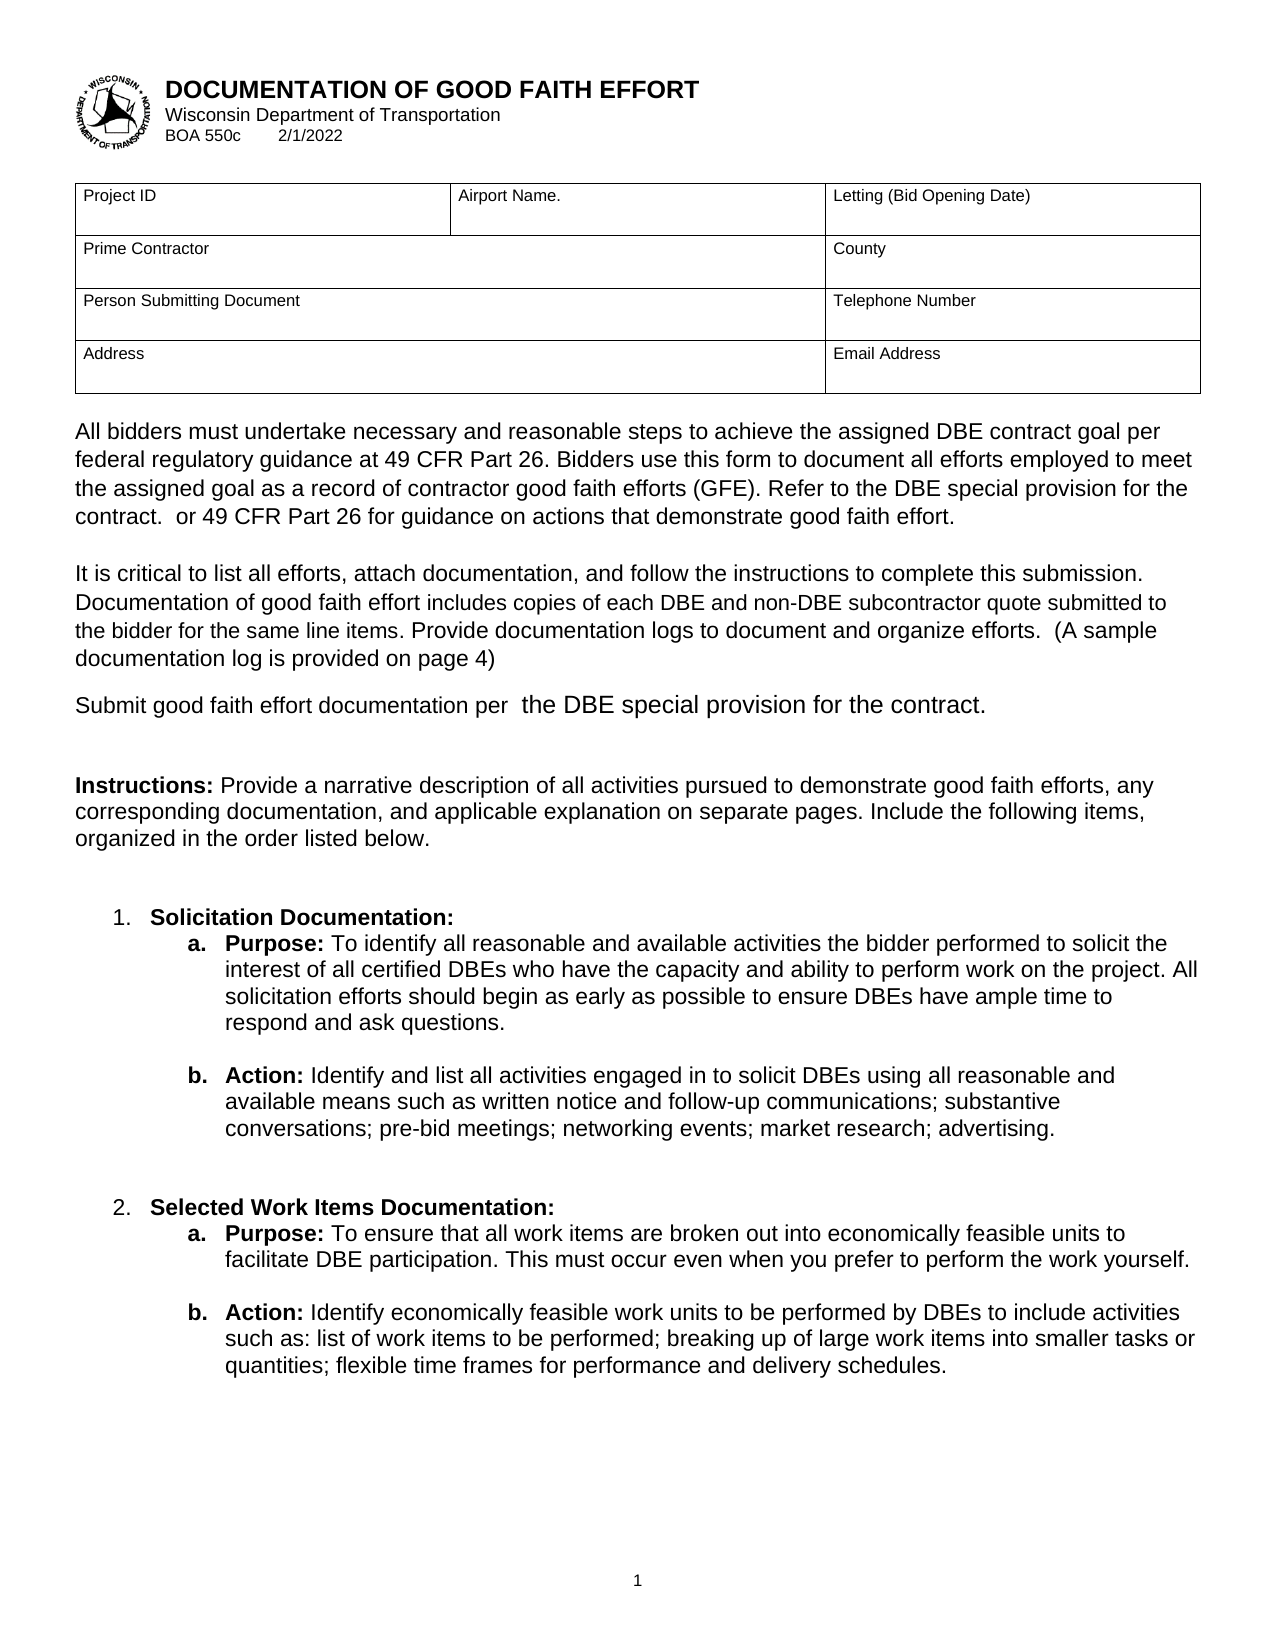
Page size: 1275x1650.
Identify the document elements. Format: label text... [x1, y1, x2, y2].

list Selected Work Items Documentation: [112, 1193, 1200, 1220]
list Purpose: To identify all reasonable and available activities the bidder performed to solicit the interest of all certified DBEs who have the capacity and ability to perform work on the project. All solicitation efforts should begin as early as possible to ensure DBEs have ample time to respond and ask questions. [187, 930, 1200, 1035]
table_cell Telephone Number [826, 289, 1200, 340]
table_header Airport Name. [451, 184, 825, 235]
text Wisconsin Department of Transportation [150, 104, 1200, 125]
table_header Project ID [76, 184, 450, 235]
list Action: Identify economically feasible work units to be performed by DBEs to include activities such as: list of work items to be performed; breaking up of large work items into smaller tasks or quantities; flexible time frames for performance and delivery schedules. [187, 1299, 1200, 1378]
table_cell Prime Contractor [76, 236, 825, 288]
text DOCUMENTATION OF GOOD FAITH EFFORT [150, 75, 1200, 104]
list All bidders must undertake necessary and reasonable steps to achieve the assigned DBE contract goal per federal regulatory guidance at 49 CFR Part 26. Bidders use this form to document all efforts employed to meet the assigned goal as a record of contractor good faith efforts (GFE). Refer to the DBE special provision for the contract. or 49 CFR Part 26 for guidance on actions that demonstrate good faith effort. [75, 418, 1200, 529]
table_cell County [826, 236, 1200, 288]
picture [75, 75, 150, 150]
text BOA 550c 2/1/2022 [150, 125, 1200, 144]
list Solicitation Documentation: [112, 904, 1200, 930]
table_cell Person Submitting Document [76, 289, 825, 340]
text Instructions: Provide a narrative description of all activities pursued to demonstrate good faith efforts, any corresponding documentation, and applicable explanation on separate pages. Include the following items, organized in the order listed below. [75, 772, 1200, 851]
text Submit good faith effort documentation per the DBE special provision for the contract. [75, 690, 1200, 719]
list Action: Identify and list all activities engaged in to solicit DBEs using all reasonable and available means such as written notice and follow-up communications; substantive conversations; pre-bid meetings; networking events; market research; advertising. [187, 1062, 1200, 1141]
table_header Letting (Bid Opening Date) [826, 184, 1200, 235]
table_cell Address [76, 341, 825, 393]
table_cell Email Address [826, 341, 1200, 393]
list It is critical to list all efforts, attach documentation, and follow the instructions to complete this submission. Documentation of good faith effort includes copies of each DBE and non-DBE subcontractor quote submitted to the bidder for the same line items. Provide documentation logs to document and organize efforts. (A sample documentation log is provided on page 4) [75, 560, 1200, 672]
list Purpose: To ensure that all work items are broken out into economically feasible units to facilitate DBE participation. This must occur even when you prefer to perform the work yourself. [187, 1220, 1200, 1273]
